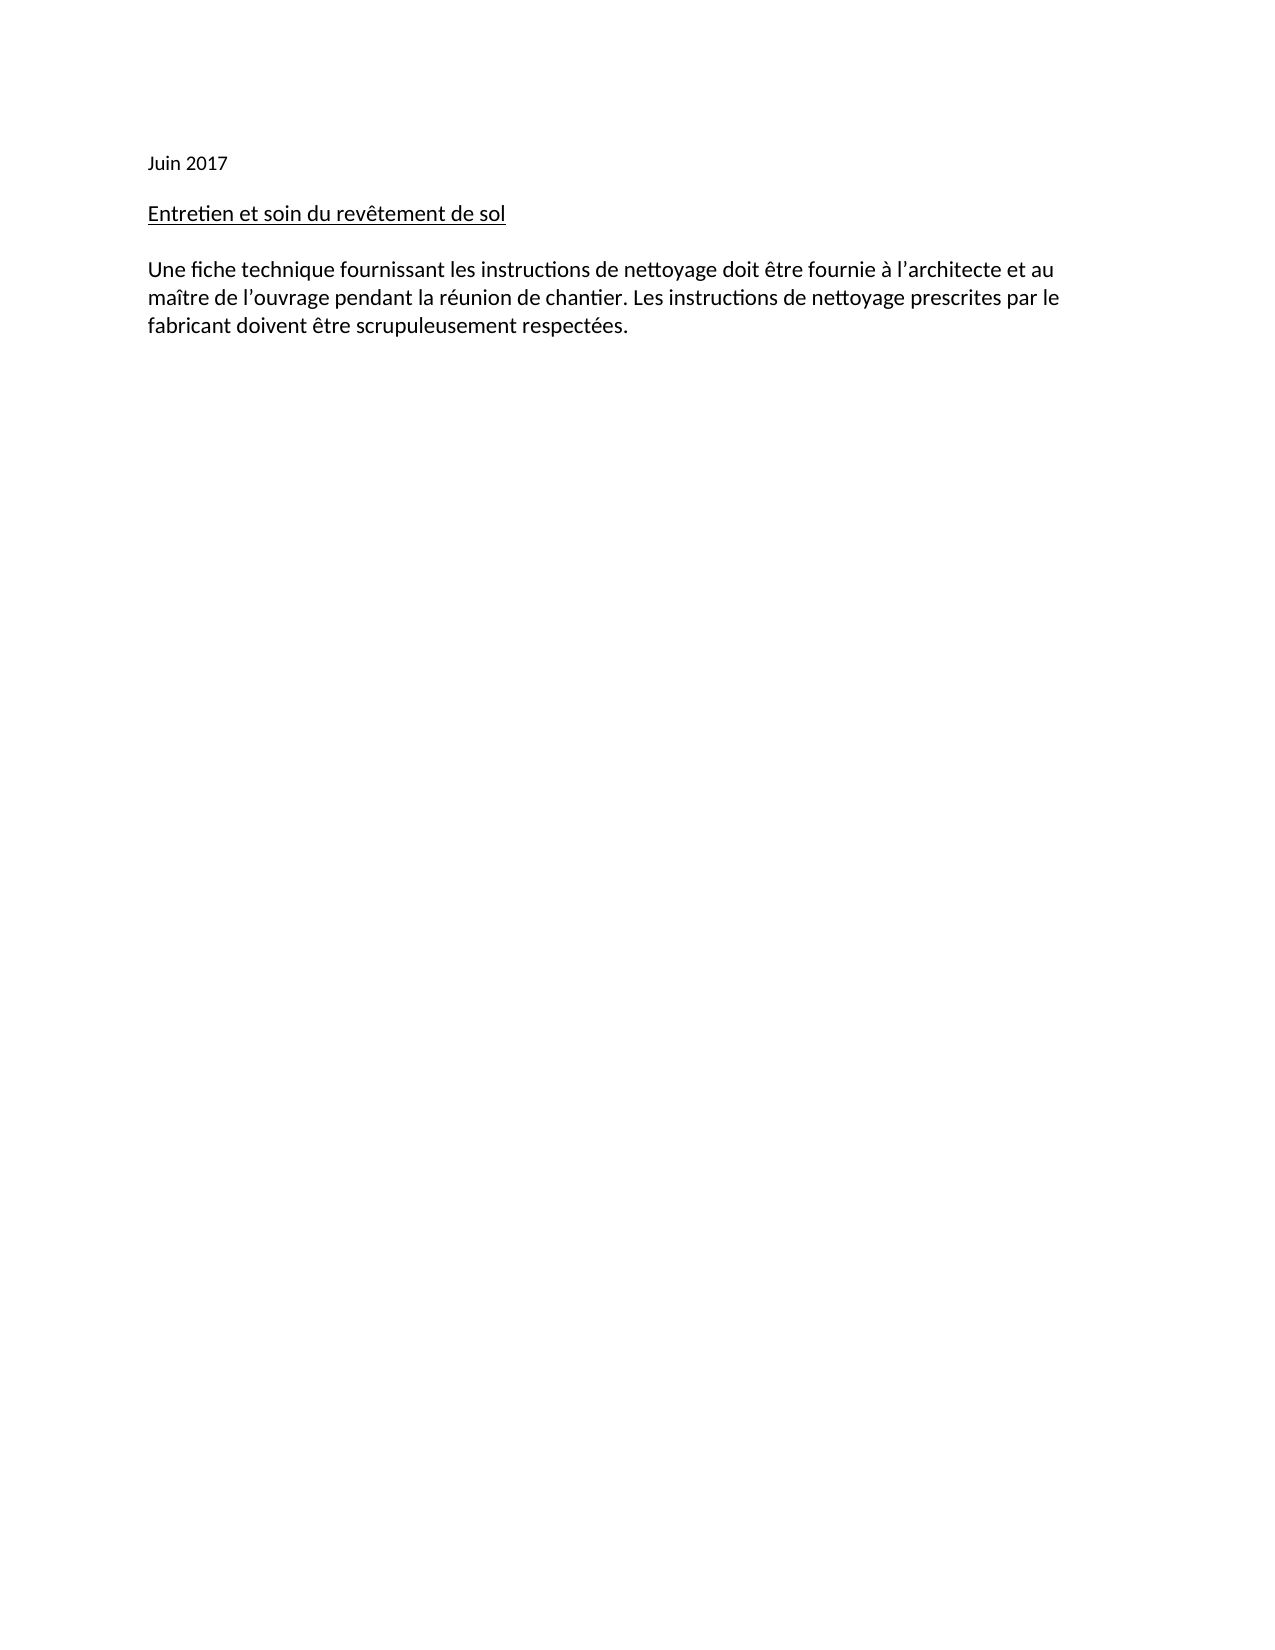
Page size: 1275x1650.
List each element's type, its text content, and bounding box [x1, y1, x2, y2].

text Entretien et soin du revêtement de sol [148, 199, 1093, 227]
text Une fiche technique fournissant les instructions de nettoyage doit être fournie à l’architecte et au maître de l’ouvrage pendant la réunion de chantier. Les instructions de nettoyage prescrites par le fabricant doivent être scrupuleusement respectées. [148, 256, 1093, 339]
